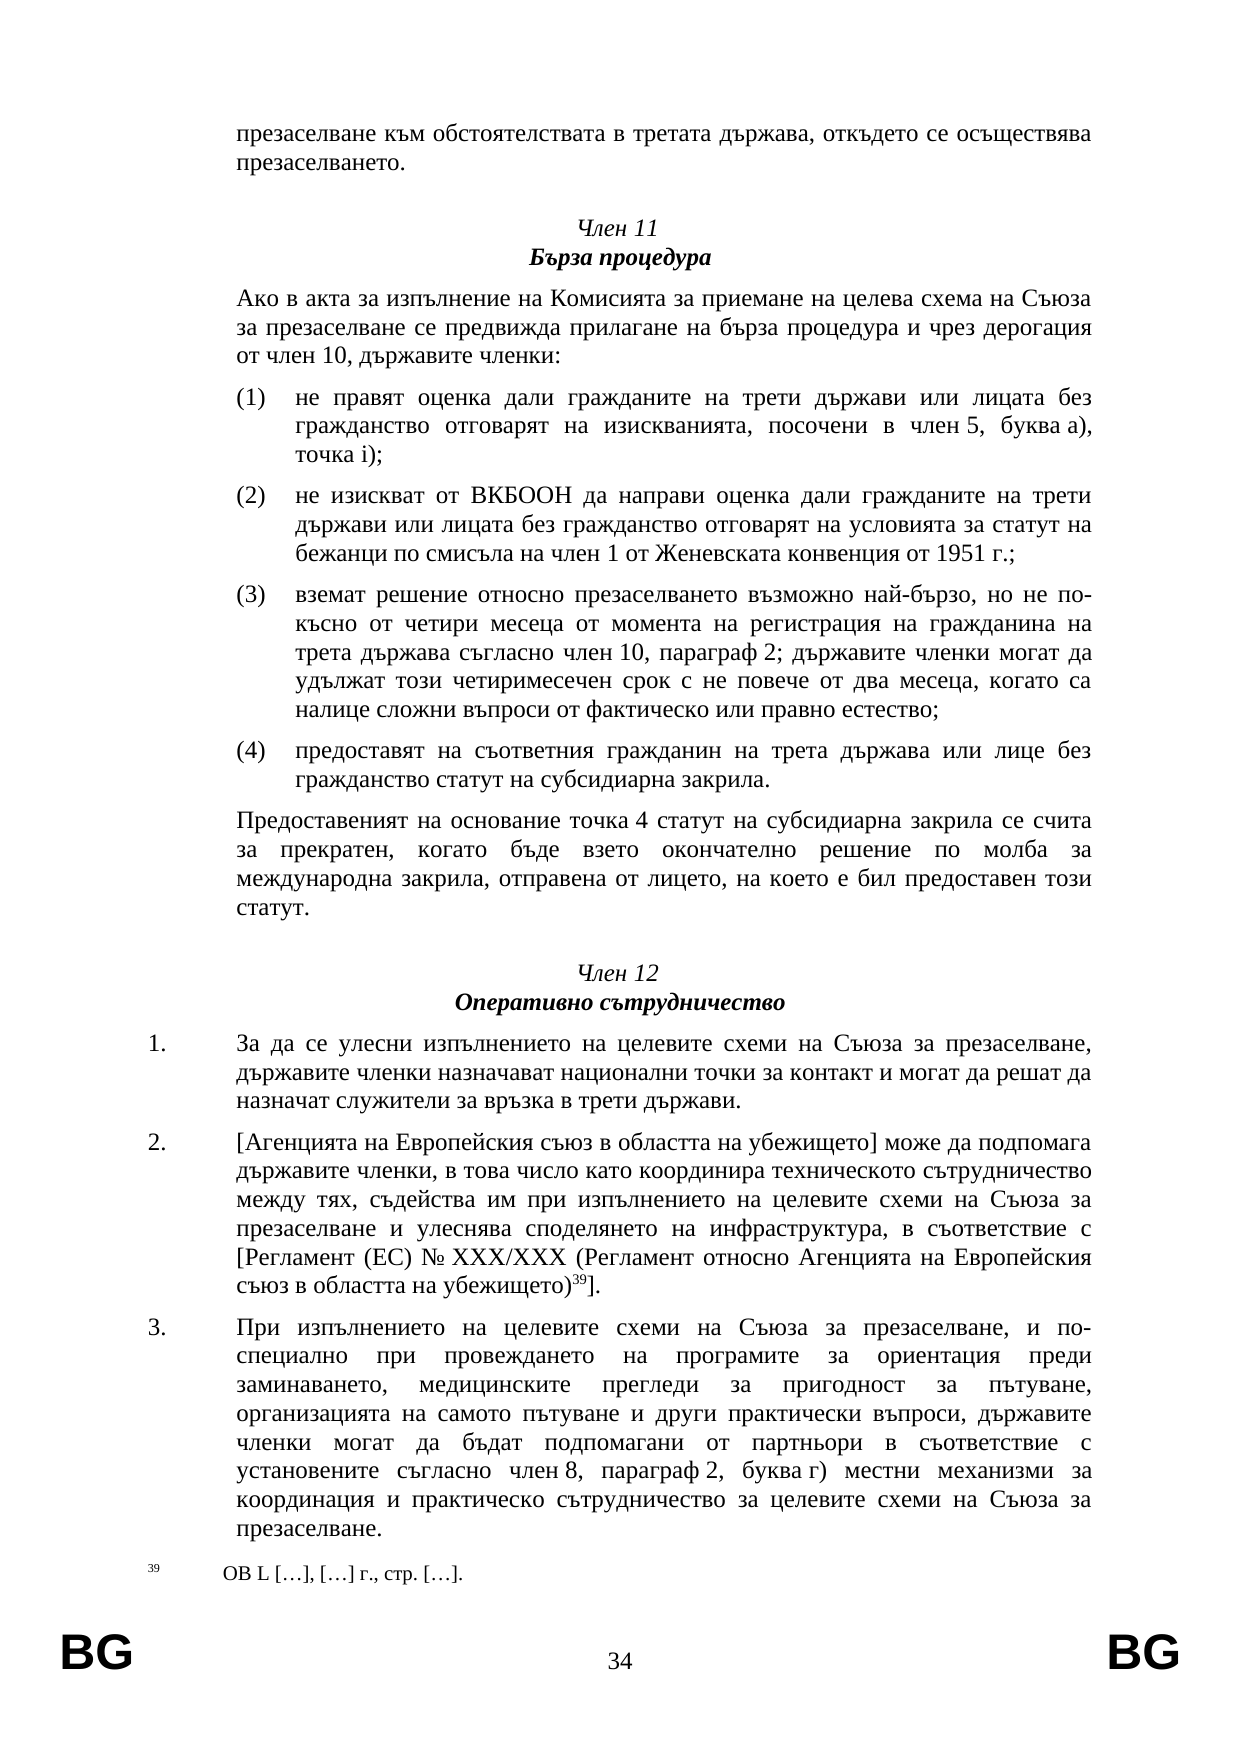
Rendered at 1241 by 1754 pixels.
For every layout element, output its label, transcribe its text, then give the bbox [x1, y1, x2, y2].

text Член 12 Оперативно сътрудничество [148, 958, 1093, 1016]
text Предоставеният на основание точка 4 статут на субсидиарна закрила се счита за прекратен, когато бъде взето окончателно решение по молба за международна закрила, отправена от лицето, на което е бил предоставен този статут. [236, 806, 1093, 921]
text 3. При изпълнението на целевите схеми на Съюза за презаселване, и по-специално при провеждането на програмите за ориентация преди заминаването, медицинските прегледи за пригодност за пътуване, организацията на самото пътуване и други практически въпроси, държавите членки могат да бъдат подпомагани от партньори в съответствие с установените съгласно член 8, параграф 2, буква г) местни механизми за координация и практическо сътрудничество за целевите схеми на Съюза за презаселване. [148, 1312, 1093, 1542]
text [148, 118, 1093, 176]
text 1. За да се улесни изпълнението на целевите схеми на Съюза за презаселване, държавите членки назначават национални точки за контакт и могат да решат да назначат служители за връзка в трети държави. [148, 1028, 1093, 1114]
text вземат решение относно презаселването възможно най-бързо, но не по-късно от четири месеца от момента на регистрация на гражданина на трета държава съгласно член 10, параграф 2; държавите членки могат да удължат този четиримесечен срок с не повече от два месеца, когато са налице сложни въпроси от фактическо или правно естество; [236, 579, 1093, 723]
list не правят оценка дали гражданите на трети държави или лицата без гражданство отговарят на изискванията, посочени в член 5, буква а), точка i); [236, 382, 1093, 468]
text предоставят на съответния гражданин на трета държава или лице без гражданство статут на субсидиарна закрила. [236, 736, 1093, 793]
text Член 11 Бърза процедура [148, 213, 1093, 271]
text не изискват от ВКБООН да направи оценка дали гражданите на трети държави или лицата без гражданство отговарят на условията за статут на бежанци по смисъла на член 1 от Женевската конвенция от 1951 г.; [236, 481, 1093, 567]
text 2. [Агенцията на Европейския съюз в областта на убежището] може да подпомага държавите членки, в това число като координира техническото сътрудничество между тях, съдейства им при изпълнението на целевите схеми на Съюза за презаселване и улеснява споделянето на инфраструктура, в съответствие с [Регламент (ЕС) № XXX/XXX (Регламент относно Агенцията на Европейския съюз в областта на убежището)]. [148, 1127, 1093, 1299]
text Ако в акта за изпълнение на Комисията за приемане на целева схема на Съюза за презаселване се предвижда прилагане на бърза процедура и чрез дерогация от член 10, държавите членки: [236, 283, 1093, 369]
